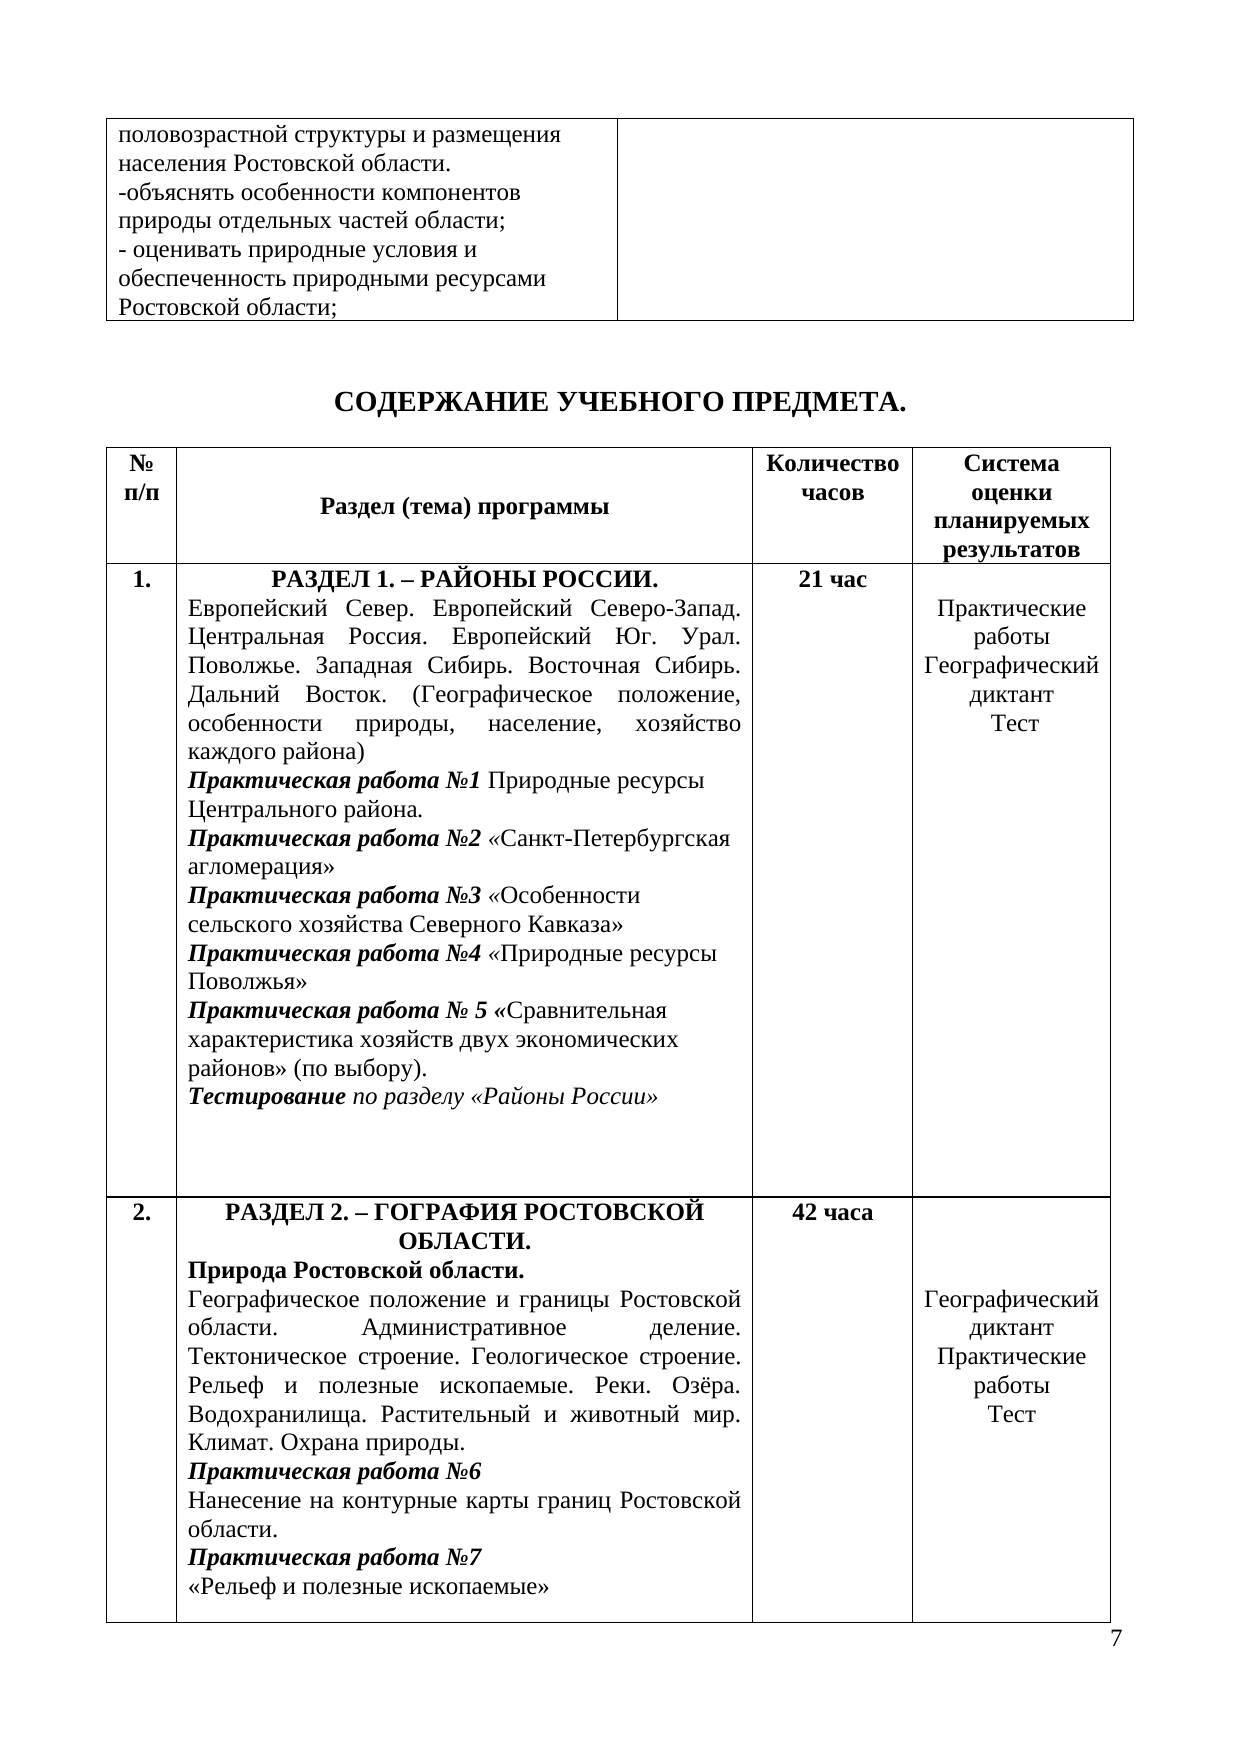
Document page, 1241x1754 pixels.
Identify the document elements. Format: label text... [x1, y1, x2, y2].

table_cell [618, 119, 1133, 320]
table_header Раздел (тема) программы [177, 448, 752, 563]
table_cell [177, 1198, 752, 1622]
table_header № п/п [107, 448, 176, 563]
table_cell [913, 1198, 1110, 1622]
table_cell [107, 119, 617, 320]
table_cell 2. [107, 1198, 176, 1622]
table_cell Практические работы Географический диктант Тест [913, 564, 1110, 1196]
text СОДЕРЖАНИЕ УЧЕБНОГО ПРЕДМЕТА. [106, 384, 1134, 418]
table_cell 42 часа [753, 1198, 912, 1622]
table_header Система оценки планируемых результатов [913, 448, 1110, 563]
table_cell 1. [107, 564, 176, 1196]
table_cell РАЗДЕЛ 1. – РАЙОНЫ РОССИИ. Европейский Север. Европейский Северо-Запад. Центральная Россия. Европейский Юг. Урал. Поволжье. Западная Сибирь. Восточная Сибирь. Дальний Восток. (Географическое положение, особенности природы, население, хозяйство каждого района) Практическая работа №1 Природные ресурсы Центрального района. Практическая работа №2 «Санкт-Петербургская агломерация» Практическая работа №3 «Особенности сельского хозяйства Северного Кавказа» Практическая работа №4 «Природные ресурсы Поволжья» Практическая работа № 5 «Сравнительная характеристика хозяйств двух экономических районов» (по выбору). Тестирование по разделу «Районы России» [177, 564, 752, 1196]
table_cell 21 час [753, 564, 912, 1196]
table_header Количество часов [753, 448, 912, 563]
